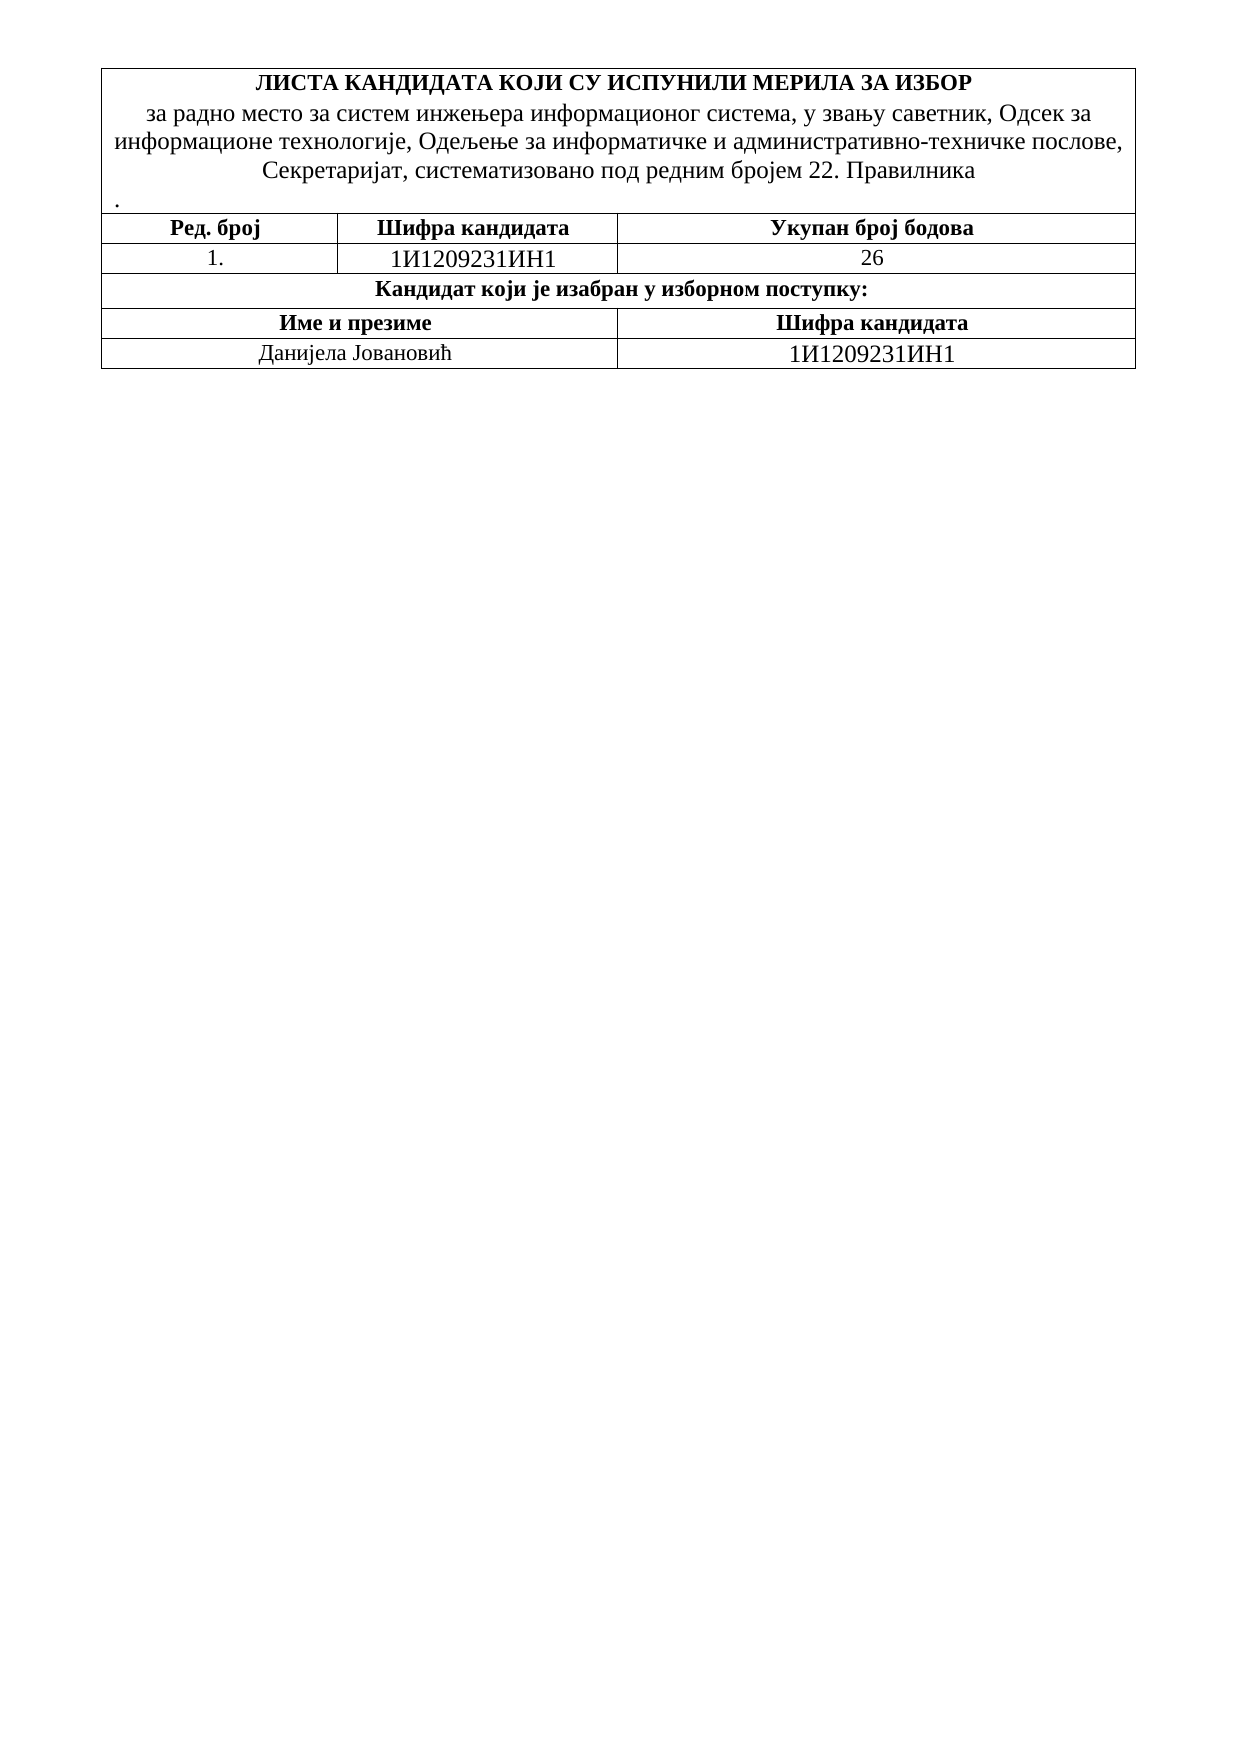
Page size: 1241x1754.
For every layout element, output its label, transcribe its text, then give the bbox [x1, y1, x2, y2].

table_cell Данијела Јовановић [102, 339, 617, 368]
table_cell Ред. број [102, 214, 337, 242]
table_cell Шифра кандидата [618, 309, 1135, 337]
table_header ЛИСТА КАНДИДАТА КОЈИ СУ ИСПУНИЛИ МЕРИЛА ЗА ИЗБОР за радно место за систем инжењера информационог система, у звању саветник, Одсек за информационе технологије, Одељење за информатичке и административно-техничке послове, Секретаријат, систематизовано под редним бројем 22. Правилника . [102, 69, 1135, 213]
table_cell Шифра кандидата [338, 214, 617, 242]
table_cell Укупан број бодова [618, 214, 1135, 242]
table_cell Кандидат који је изабран у изборном поступку: [102, 274, 1135, 308]
table_cell 1И1209231ИН1 [618, 339, 1135, 368]
table_cell 26 [618, 244, 1135, 273]
table_cell 1И1209231ИН1 [338, 244, 617, 273]
table_cell 1. [102, 244, 337, 273]
table_cell Име и презиме [102, 309, 617, 337]
